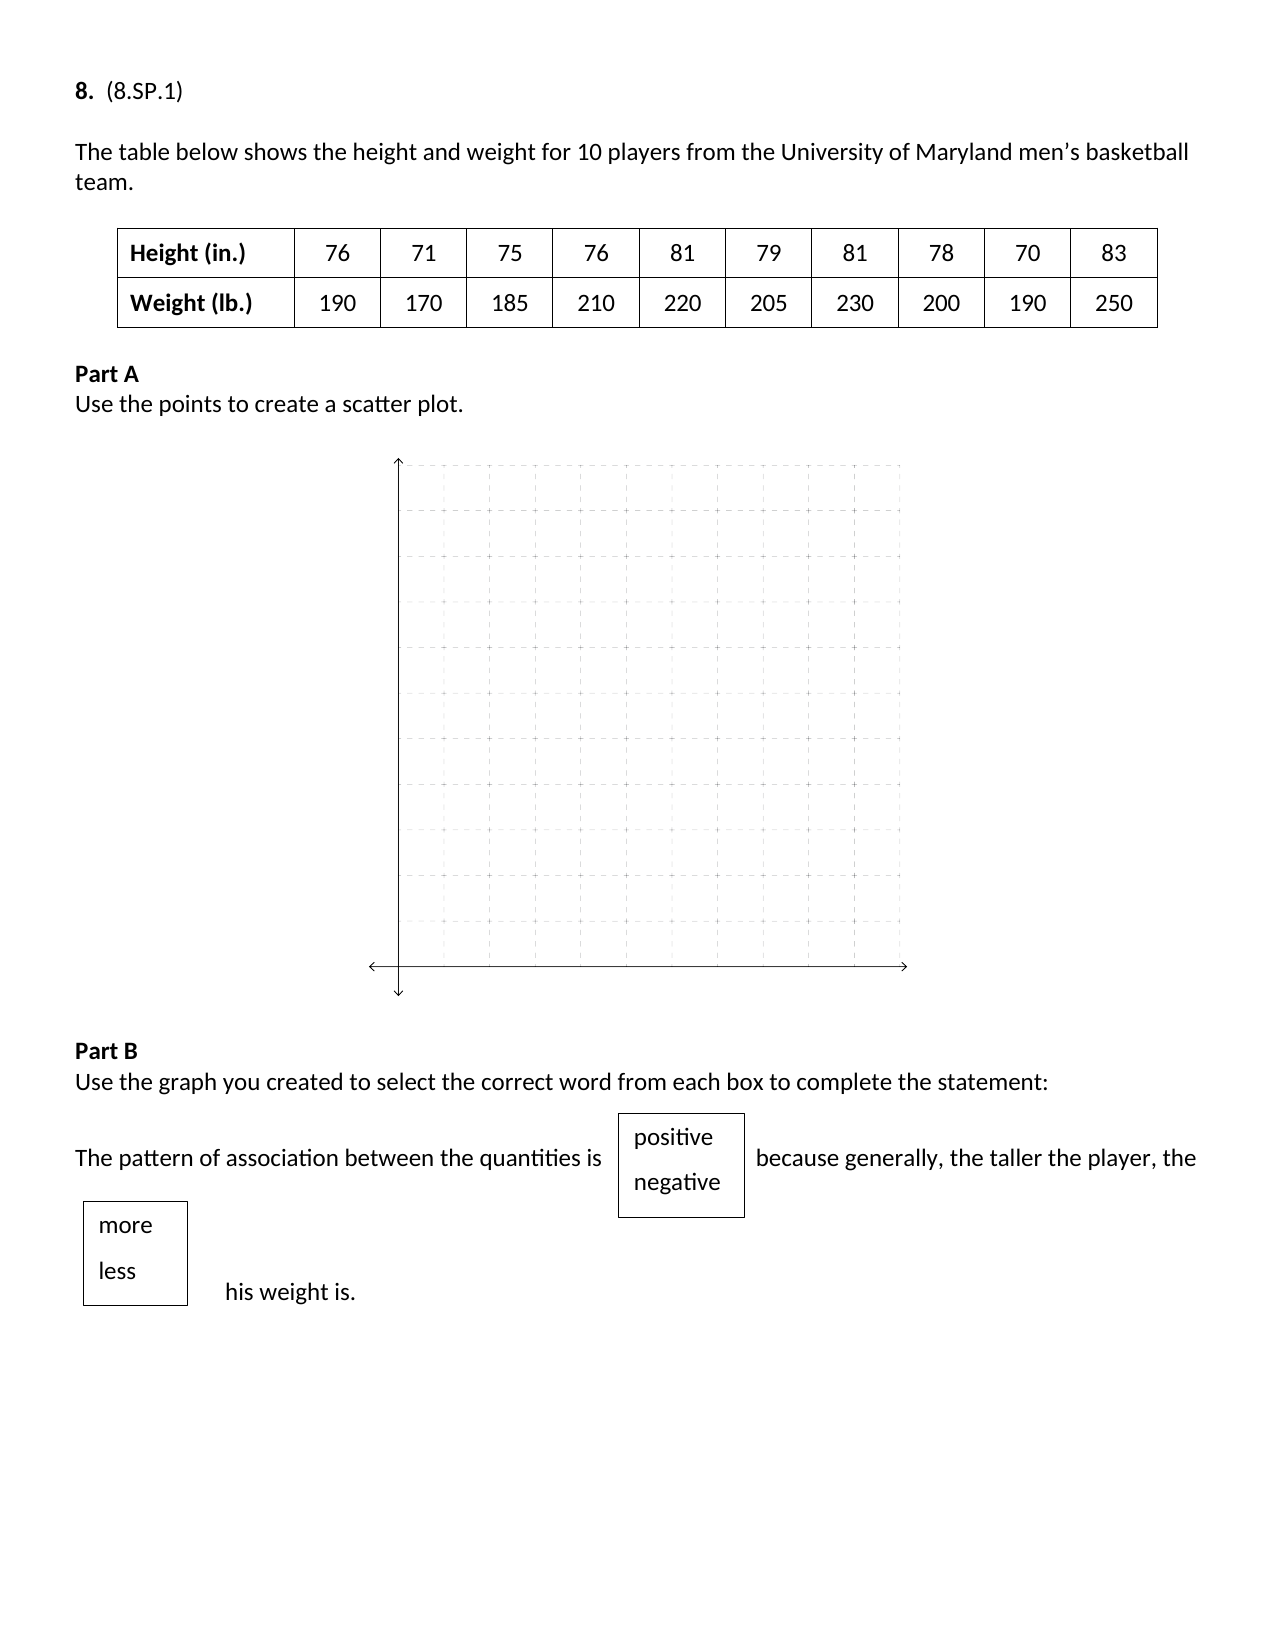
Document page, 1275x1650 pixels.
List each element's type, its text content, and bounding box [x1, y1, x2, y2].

table_cell 170 [381, 278, 466, 327]
text 8. (8.SP.1) [75, 75, 1200, 106]
table_cell 250 [1071, 278, 1157, 327]
table_cell 200 [899, 278, 984, 327]
table_header 81 [812, 229, 898, 277]
table_header 79 [726, 229, 811, 277]
table_header 83 [1071, 229, 1157, 277]
table_cell 185 [467, 278, 552, 327]
text Use the graph you created to select the correct word from each box to complete the statement: [75, 1066, 1200, 1096]
text The pattern of association between the quantities is because generally, the taller the player, the [75, 1142, 1200, 1261]
text Part A [75, 358, 1200, 389]
text Part B [75, 1035, 1200, 1066]
table_cell 190 [295, 278, 380, 327]
table_cell 220 [640, 278, 725, 327]
table_header 75 [467, 229, 552, 277]
table_header 78 [899, 229, 984, 277]
table_header 70 [985, 229, 1070, 277]
table_cell 230 [812, 278, 898, 327]
text Use the points to create a scatter plot. [75, 389, 1200, 419]
table_header 81 [640, 229, 725, 277]
table_header 76 [295, 229, 380, 277]
table_cell Weight (lb.) [118, 278, 294, 327]
picture [360, 449, 915, 1005]
table_header 76 [553, 229, 639, 277]
table_header Height (in.) [118, 229, 294, 277]
text his weight is. [225, 1276, 1200, 1306]
table_cell 210 [553, 278, 639, 327]
text The table below shows the height and weight for 10 players from the University of Maryland men’s basketball team. [75, 136, 1200, 197]
table_header 71 [381, 229, 466, 277]
table_cell 190 [985, 278, 1070, 327]
table_cell 205 [726, 278, 811, 327]
